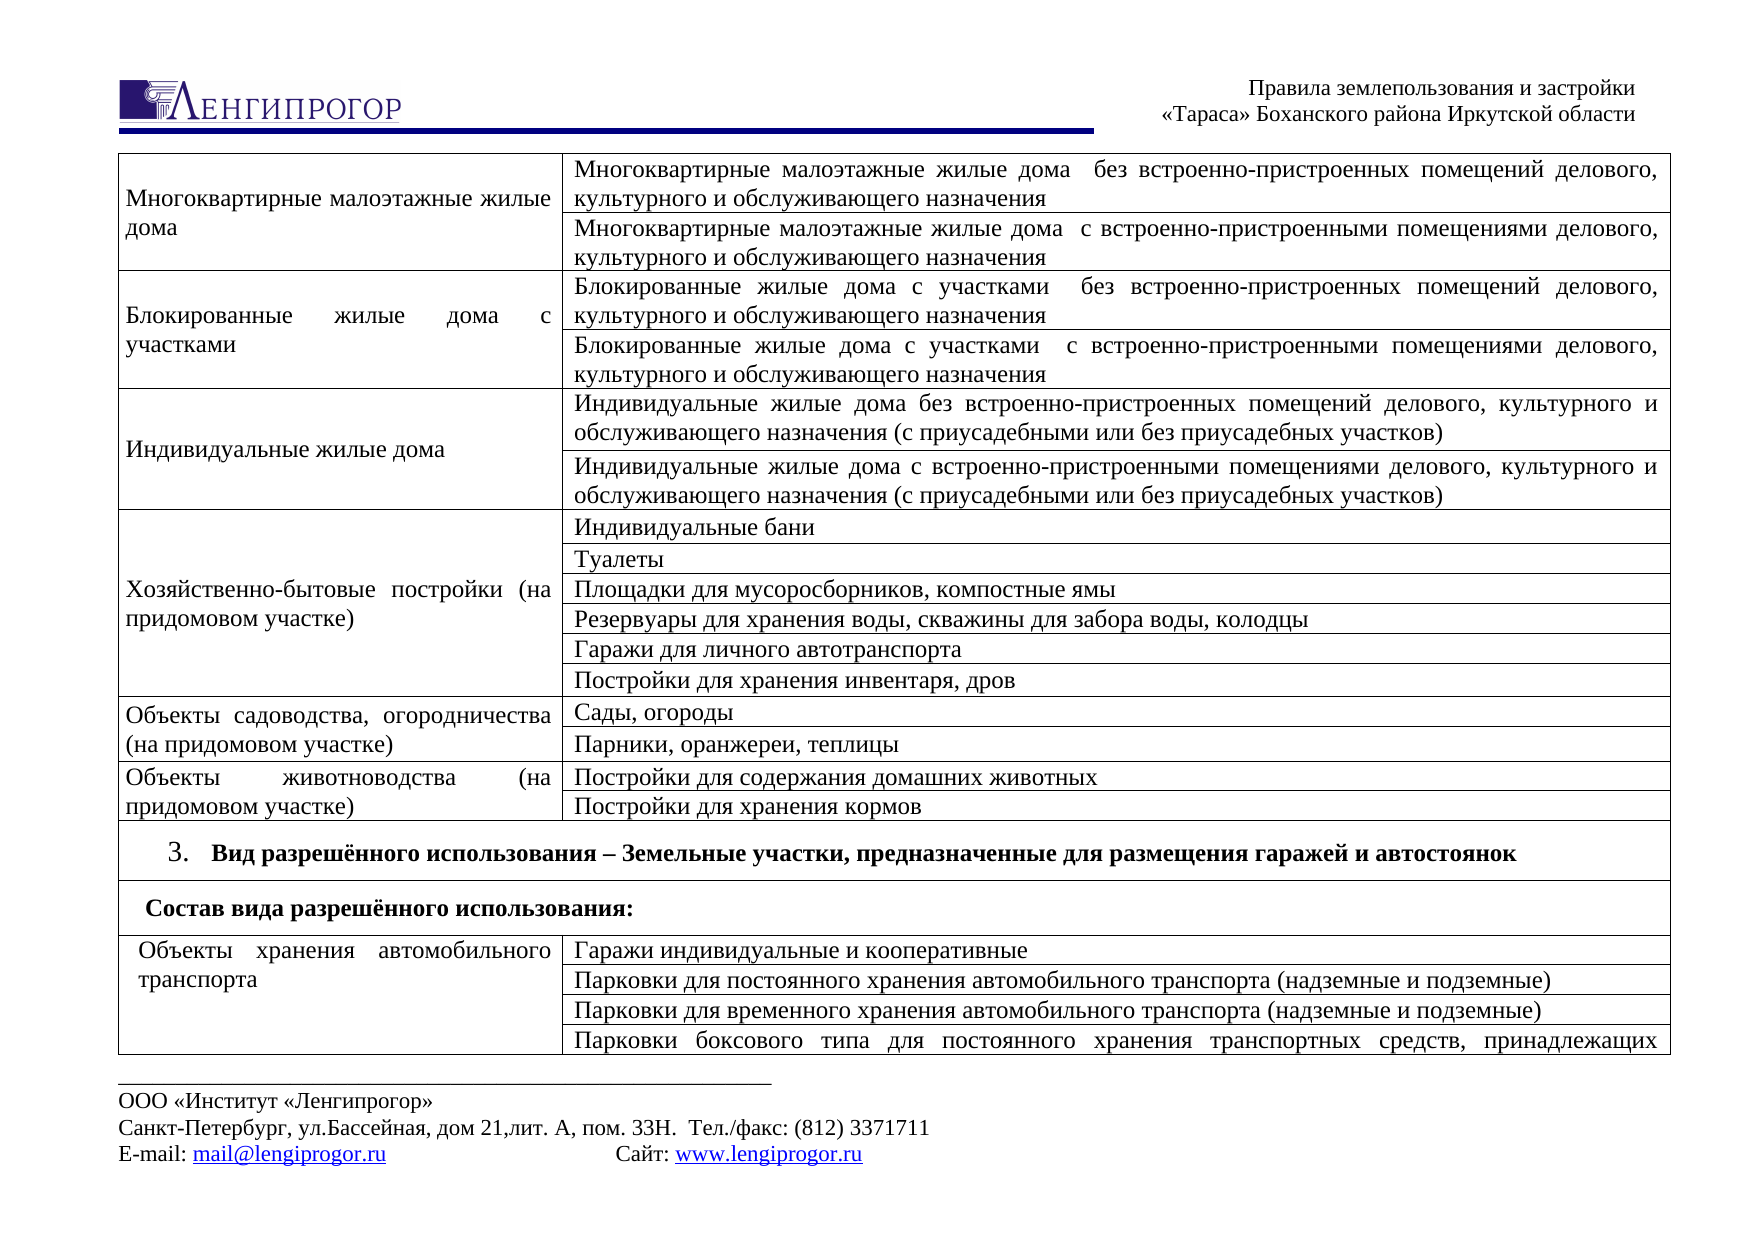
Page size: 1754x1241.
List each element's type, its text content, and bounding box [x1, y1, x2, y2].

table_cell Парковки для постоянного хранения автомобильного транспорта (надземные и подземные) [563, 965, 1670, 994]
table_cell Парковки для временного хранения автомобильного транспорта (надземные и подземные) [563, 995, 1670, 1024]
table_cell Индивидуальные жилые дома с встроенно-пристроенными помещениями делового, культурного и обслуживающего назначения (с приусадебными или без приусадебных участков) [563, 451, 1670, 508]
table_cell Индивидуальные жилые дома [119, 389, 562, 508]
table_cell Парники, оранжереи, теплицы [563, 727, 1670, 761]
picture [119, 80, 401, 123]
table_cell Сады, огороды [563, 697, 1670, 726]
table_cell Индивидуальные жилые дома без встроенно-пристроенных помещений делового, культурного и обслуживающего назначения (с приусадебными или без приусадебных участков) [563, 389, 1670, 450]
table_cell Блокированные жилые дома с участками [119, 271, 562, 387]
table_cell Состав вида разрешённого использования: [119, 881, 1670, 934]
table_cell Объекты садоводства, огородничества (на придомовом участке) [119, 697, 562, 761]
table_cell Хозяйственно-бытовые постройки (на придомовом участке) [119, 510, 562, 696]
table_cell Многоквартирные малоэтажные жилые дома [119, 154, 562, 270]
table_cell Блокированные жилые дома с участками с встроенно-пристроенными помещениями делового, культурного и обслуживающего назначения [563, 330, 1670, 387]
table_cell Парковки боксового типа для постоянного хранения транспортных средств, принадлежащих инвалидам [563, 1025, 1670, 1054]
table_cell Гаражи индивидуальные и кооперативные [563, 936, 1670, 964]
table_cell Постройки для содержания домашних животных [563, 762, 1670, 790]
table_cell Многоквартирные малоэтажные жилые дома с встроенно-пристроенными помещениями делового, культурного и обслуживающего назначения [563, 213, 1670, 270]
table_cell Объекты животноводства (на придомовом участке) [119, 762, 562, 820]
table_cell Вид разрешённого использования – Земельные участки, предназначенные для размещения гаражей и автостоянок [119, 821, 1670, 880]
table_cell Объекты хранения автомобильного транспорта [119, 936, 562, 1054]
table_cell Резервуары для хранения воды, скважины для забора воды, колодцы [563, 604, 1670, 633]
table_cell Туалеты [563, 544, 1670, 573]
table_cell Многоквартирные малоэтажные жилые дома без встроенно-пристроенных помещений делового, культурного и обслуживающего назначения [563, 154, 1670, 212]
table_cell Гаражи для личного автотранспорта [563, 634, 1670, 662]
table_cell Площадки для мусоросборников, компостные ямы [563, 574, 1670, 603]
table_cell Постройки для хранения кормов [563, 791, 1670, 820]
table_cell Индивидуальные бани [563, 510, 1670, 543]
table_cell Блокированные жилые дома с участками без встроенно-пристроенных помещений делового, культурного и обслуживающего назначения [563, 271, 1670, 329]
table_cell Постройки для хранения инвентаря, дров [563, 664, 1670, 696]
